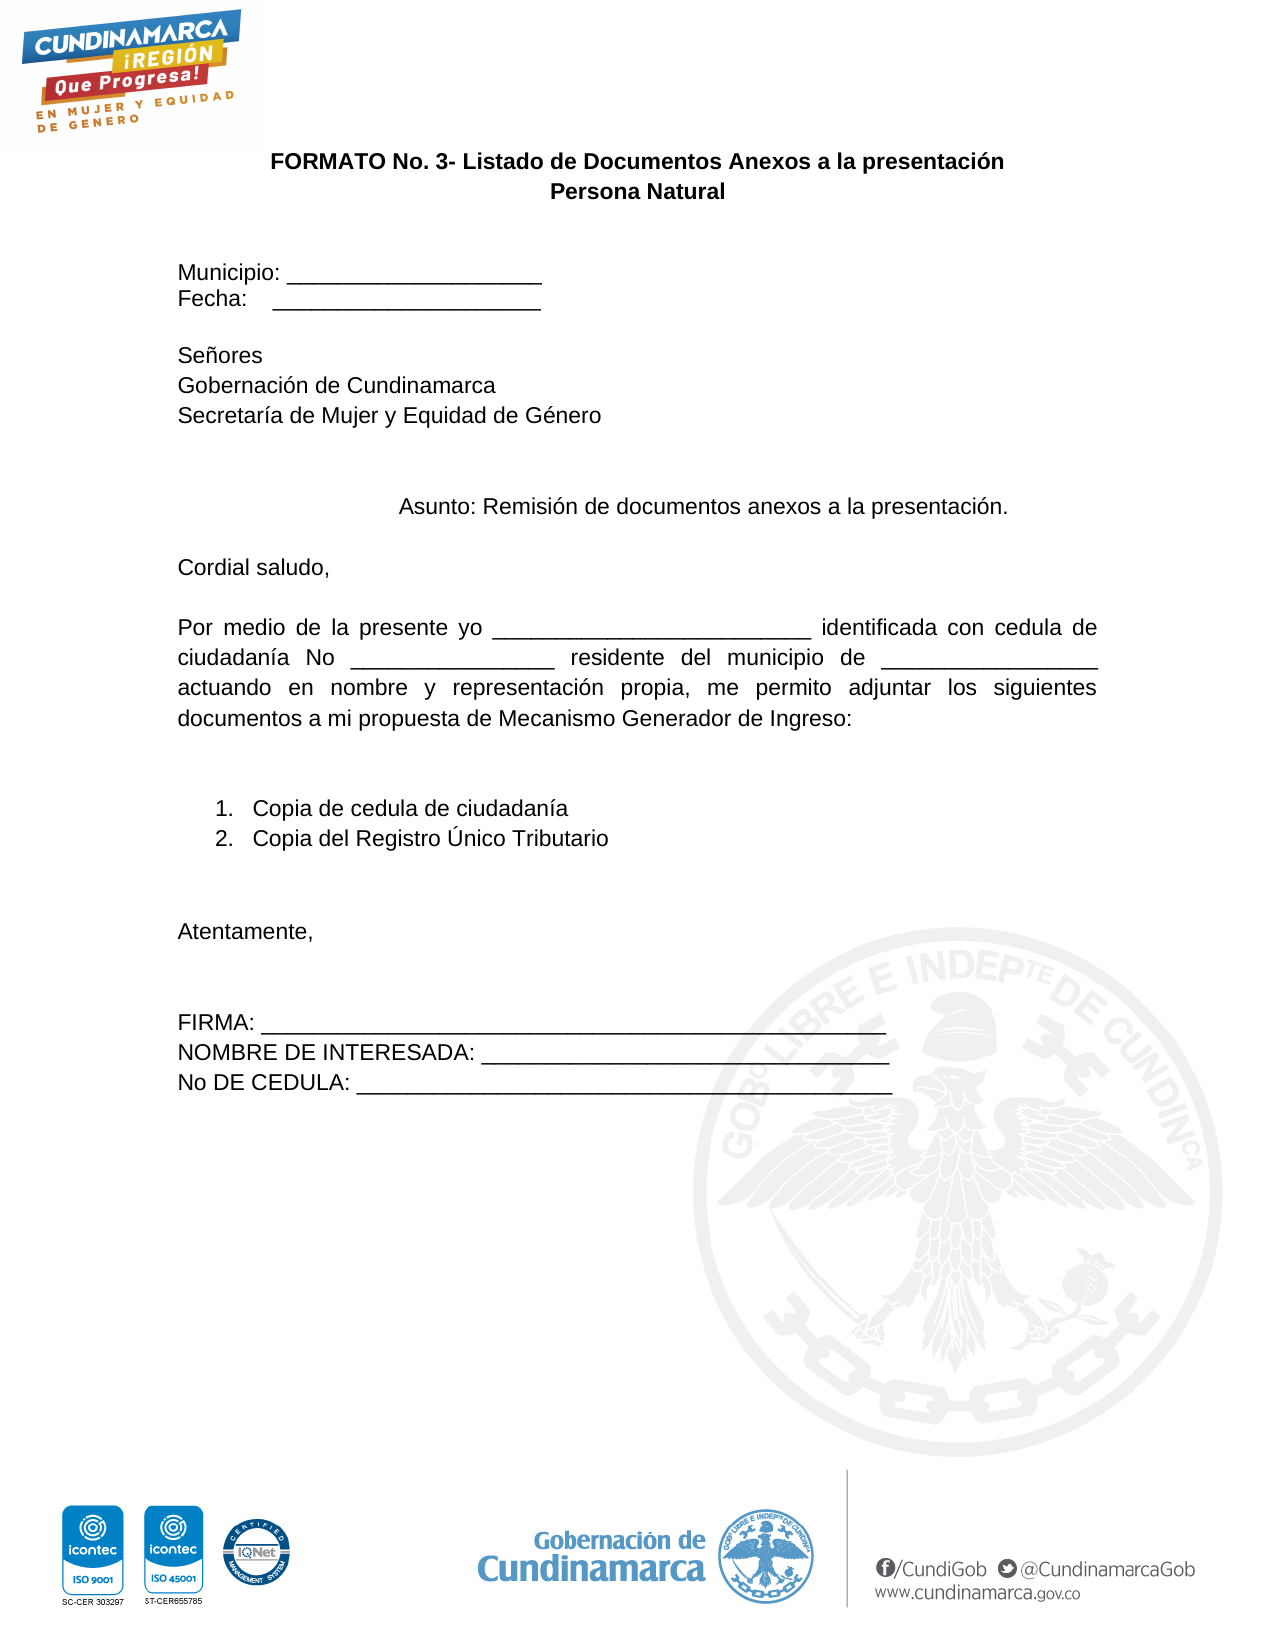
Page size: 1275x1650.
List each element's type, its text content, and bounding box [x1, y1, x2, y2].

text FORMATO No. 3- Listado de Documentos Anexos a la presentación [177, 148, 1098, 174]
text Gobernación de Cundinamarca [177, 372, 1098, 398]
list Copia del Registro Único Tributario [215, 825, 1098, 852]
text Municipio: ____________________ [177, 259, 1098, 285]
text Señores [177, 342, 1098, 368]
text No DE CEDULA: __________________________________________ [177, 1069, 1098, 1095]
text Cordial saludo, [177, 553, 1098, 580]
text Asunto: Remisión de documentos anexos a la presentación. [398, 493, 1098, 519]
text FIRMA: _________________________________________________ [177, 1008, 1098, 1035]
list Copia de cedula de ciudadanía [215, 795, 1098, 821]
text Por medio de la presente yo _________________________ identificada con cedula de ciudadanía No ________________ residente del municipio de _________________ actuando en nombre y representación propia, me permito adjuntar los siguientes documentos a mi propuesta de Mecanismo Generador de Ingreso: [177, 614, 1098, 731]
picture [0, 0, 263, 151]
text NOMBRE DE INTERESADA: ________________________________ [177, 1039, 1098, 1065]
text Fecha: _____________________ [177, 285, 1098, 312]
text Atentamente, [177, 918, 1098, 944]
picture [7, 908, 1274, 1649]
text Secretaría de Mujer y Equidad de Género [177, 402, 1098, 429]
text Persona Natural [177, 178, 1098, 204]
